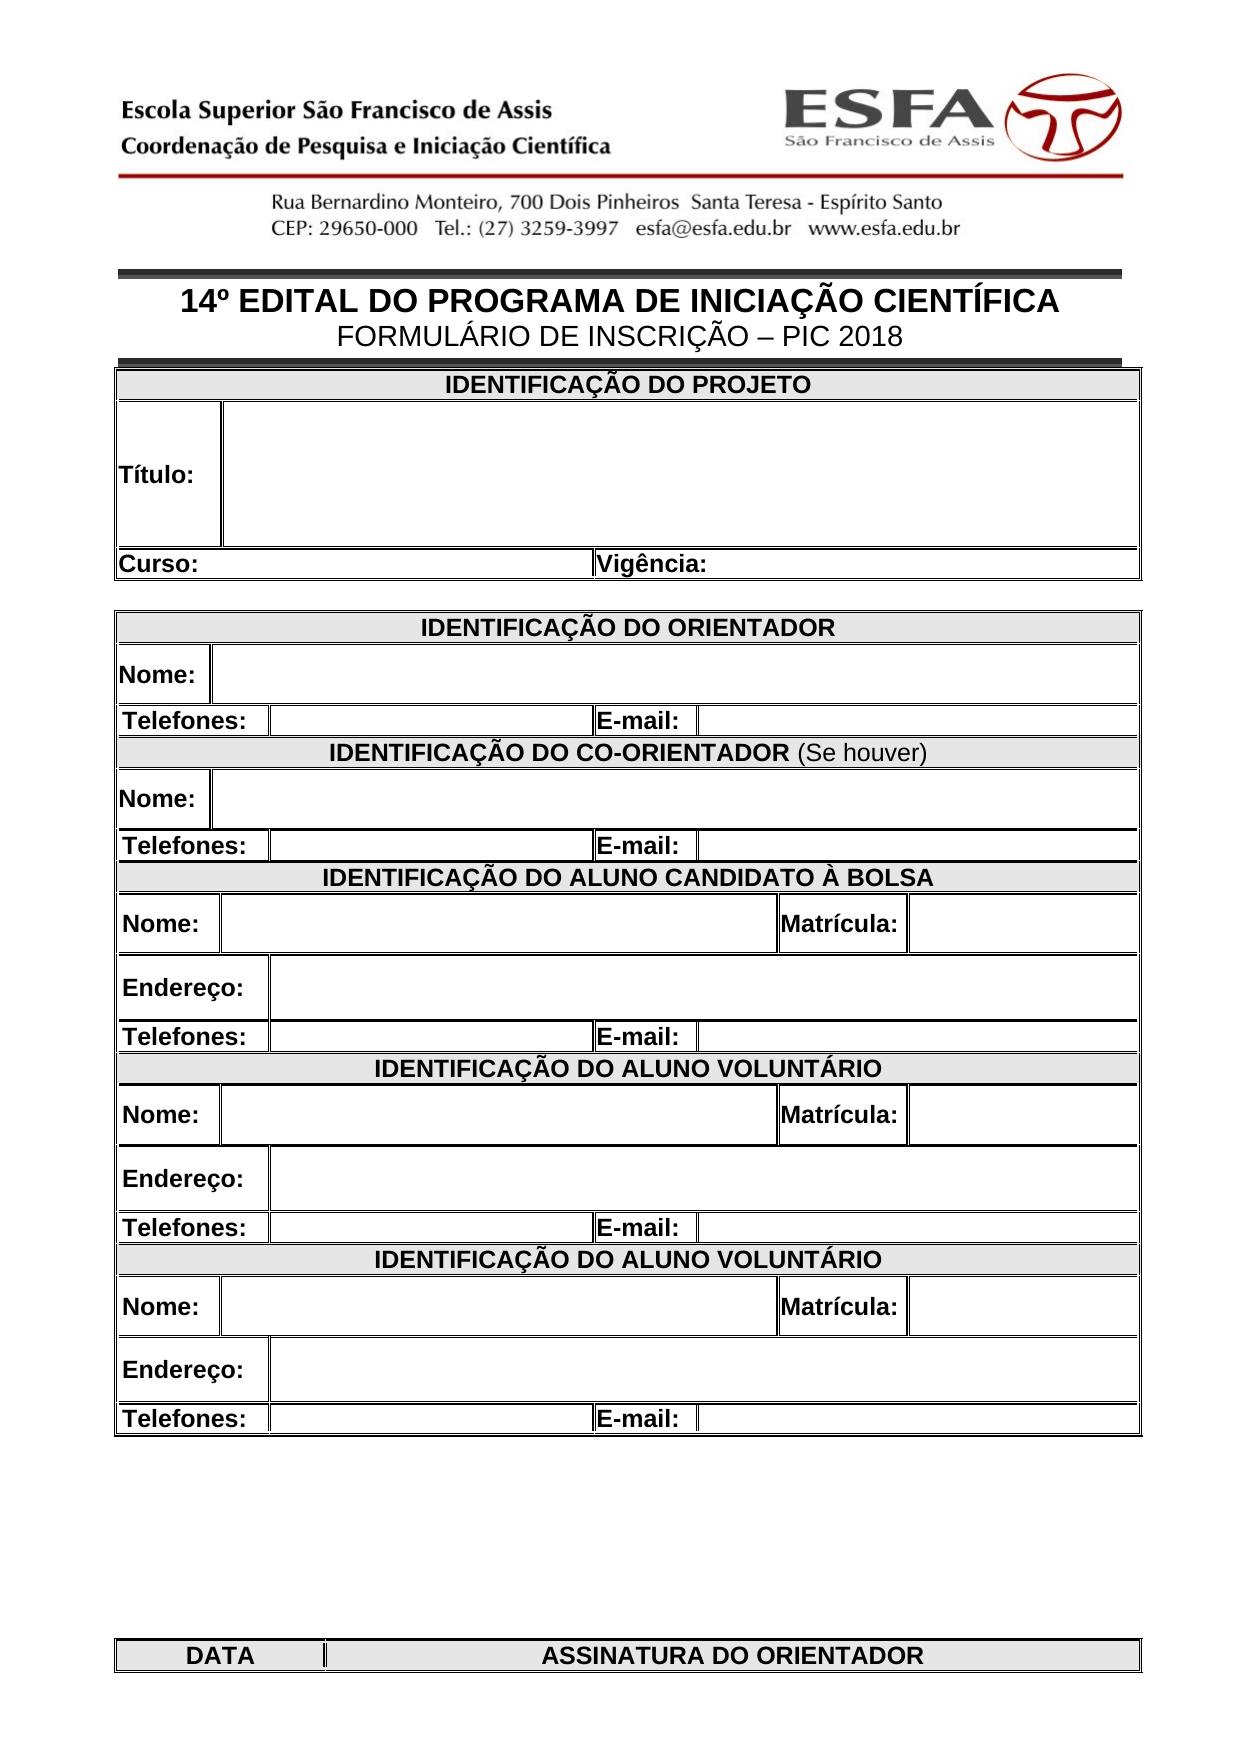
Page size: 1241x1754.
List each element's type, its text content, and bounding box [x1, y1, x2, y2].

table_cell IDENTIFICAÇÃO DO ALUNO VOLUNTÁRIO [117, 1242, 1139, 1274]
table_cell [908, 891, 1141, 952]
table_cell [271, 1213, 592, 1242]
text FORMULÁRIO DE INSCRIÇÃO – PIC 2018 [118, 304, 1122, 355]
table_cell [224, 399, 1139, 546]
table_cell E-mail: [596, 831, 696, 859]
table_cell [271, 706, 592, 735]
table_cell Matrícula: [780, 1277, 906, 1335]
table_cell IDENTIFICAÇÃO DO ALUNO VOLUNTÁRIO [117, 1051, 1139, 1083]
table_cell Telefones: [117, 703, 268, 735]
table_cell [222, 550, 594, 578]
table_cell [271, 1335, 1139, 1401]
table_cell [699, 703, 1139, 735]
table_cell Vigência: [594, 549, 712, 578]
table_cell Telefones: [116, 828, 268, 859]
table_cell [699, 828, 1141, 859]
table_cell Curso: [117, 546, 222, 578]
table_cell IDENTIFICAÇÃO DO ALUNO CANDIDATO À BOLSA [116, 860, 1141, 891]
table_cell Nome: [117, 1274, 219, 1335]
table_cell Telefones: [117, 1401, 269, 1433]
table_cell E-mail: [596, 1022, 696, 1051]
table_cell E-mail: [596, 1213, 696, 1242]
table_cell [271, 1144, 1141, 1210]
table_cell IDENTIFICAÇÃO DO CO-ORIENTADOR (Se houver) [117, 735, 1139, 767]
table_cell Endereço: [117, 952, 268, 1019]
table_cell [910, 1083, 1139, 1143]
text 14º edital do programa de iniciação científica [118, 279, 1122, 304]
table_cell Título: [117, 399, 221, 546]
table_header DATA [117, 1641, 325, 1670]
table_cell [699, 1210, 1139, 1242]
table_cell [222, 895, 776, 952]
table_cell [213, 767, 1139, 827]
table_cell [213, 642, 1139, 703]
table_cell Matrícula: [780, 1086, 906, 1143]
table_cell [698, 1401, 1139, 1433]
table_cell Nome: [116, 891, 220, 952]
table_header IDENTIFICAÇÃO DO PROJETO [117, 371, 1139, 399]
table_cell [271, 1022, 592, 1051]
table_header ASSINATURA DO ORIENTADOR [325, 1640, 1139, 1670]
table_cell [222, 1277, 776, 1335]
table_cell Nome: [117, 642, 210, 703]
table_cell [699, 1019, 1139, 1051]
table_cell [271, 831, 592, 859]
table_cell Telefones: [117, 1210, 268, 1242]
table_cell Telefones: [117, 1019, 268, 1051]
table_cell Nome: [117, 767, 210, 827]
table_header IDENTIFICAÇÃO DO ORIENTADOR [117, 613, 1139, 642]
table_cell E-mail: [596, 706, 696, 735]
table_cell [712, 546, 1139, 578]
table_cell [271, 952, 1139, 1019]
table_cell Endereço: [116, 1144, 268, 1210]
table_cell E-mail: [594, 1404, 697, 1433]
table_cell [269, 1401, 594, 1433]
table_cell Endereço: [117, 1335, 268, 1401]
table_cell [910, 1274, 1139, 1335]
table_cell [222, 1086, 776, 1143]
table_cell Nome: [117, 1083, 219, 1143]
table_cell Matrícula: [780, 895, 906, 952]
picture [118, 73, 1124, 238]
